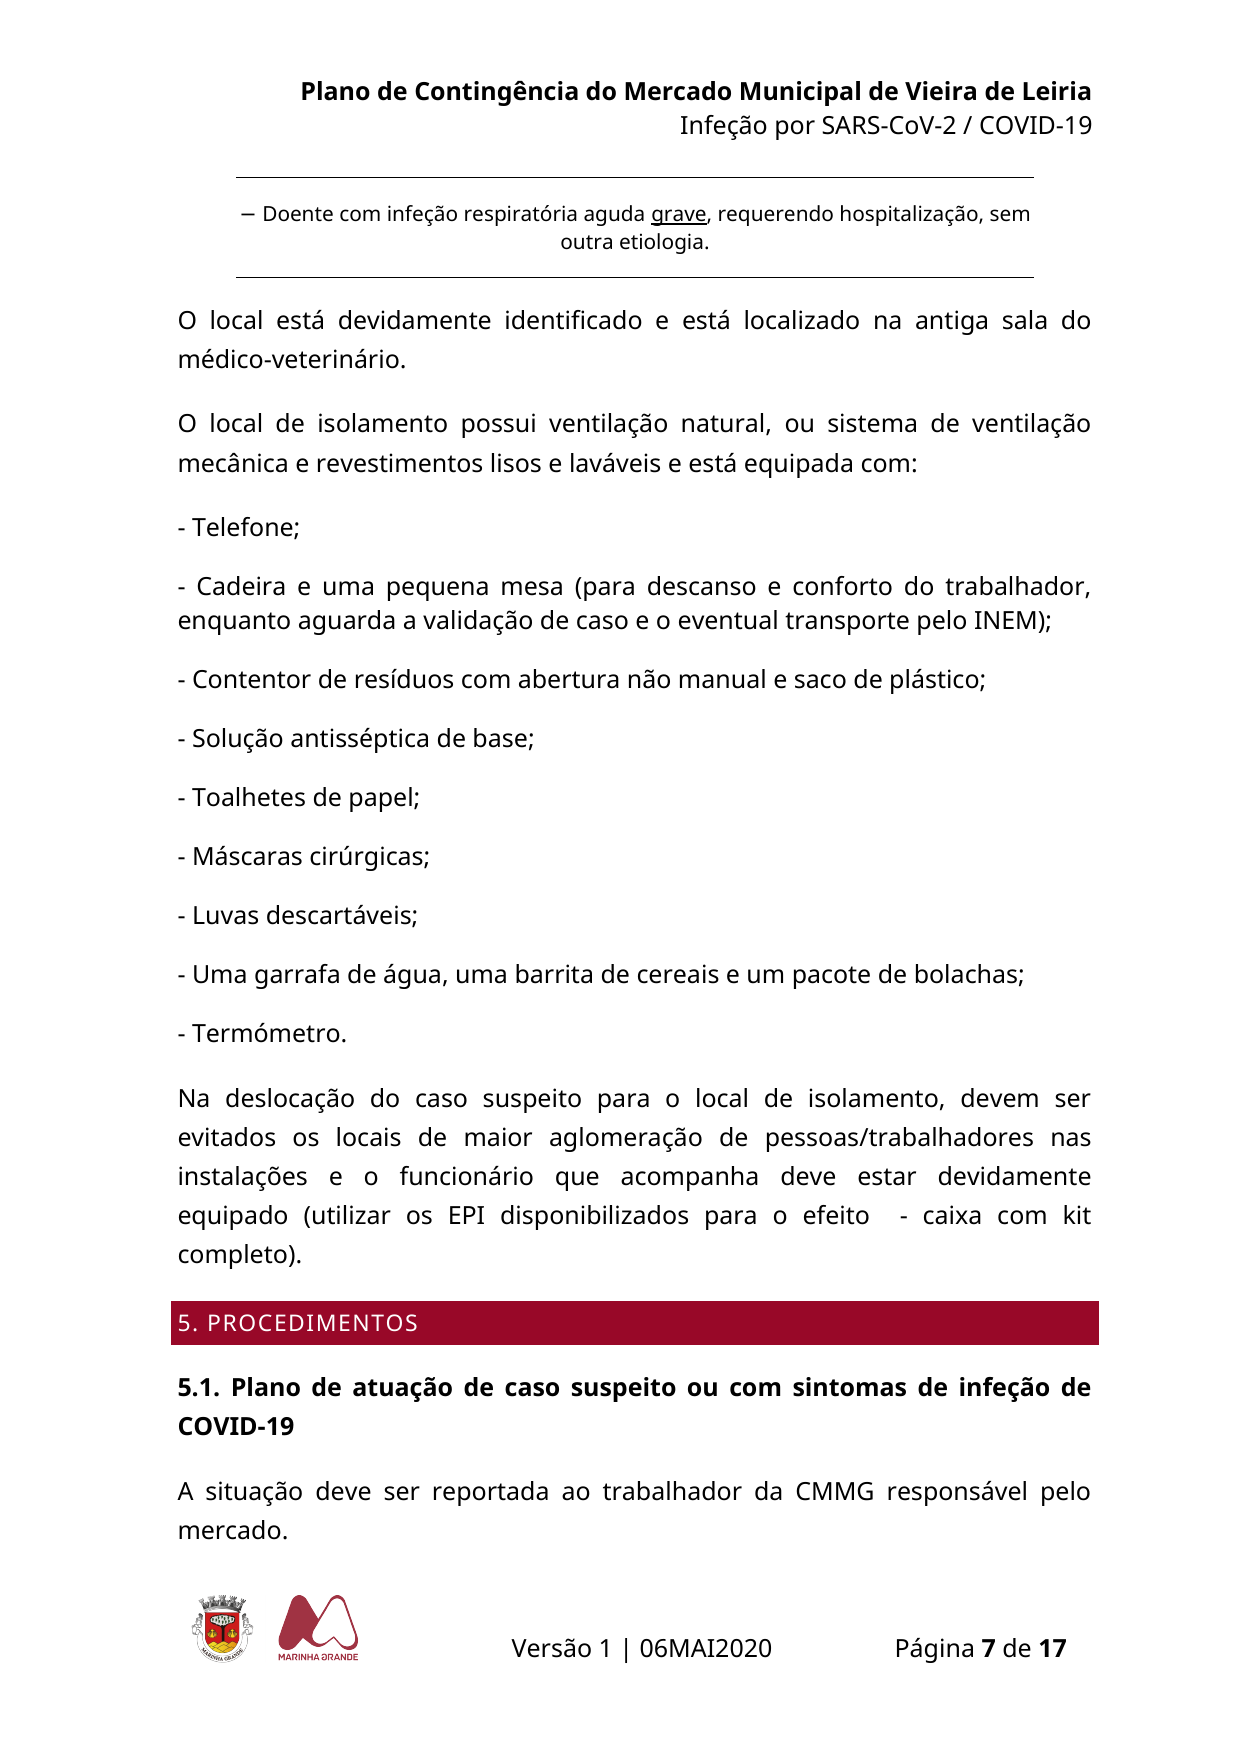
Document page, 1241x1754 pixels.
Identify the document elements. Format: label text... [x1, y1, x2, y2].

text O local está devidamente identificado e está localizado na antiga sala do médico-veterinário. [177, 303, 1093, 376]
text - Luvas descartáveis; [177, 898, 1093, 932]
text - Máscaras cirúrgicas; [177, 839, 1093, 873]
picture [188, 1591, 361, 1665]
text - Contentor de resíduos com abertura não manual e saco de plástico; [177, 662, 1093, 696]
text 5.1. Plano de atuação de caso suspeito ou com sintomas de infeção de COVID-19 [177, 1370, 1093, 1443]
text Na deslocação do caso suspeito para o local de isolamento, devem ser evitados os locais de maior aglomeração de pessoas/trabalhadores nas instalações e o funcionário que acompanha deve estar devidamente equipado (utilizar os EPI disponibilizados para o efeito - caixa com kit completo). [177, 1080, 1093, 1271]
text - Toalhetes de papel; [177, 780, 1093, 814]
text - Uma garrafa de água, uma barrita de cereais e um pacote de bolachas; [177, 957, 1093, 991]
text - Cadeira e uma pequena mesa (para descanso e conforto do trabalhador, enquanto aguarda a validação de caso e o eventual transporte pelo INEM); [177, 568, 1093, 637]
text - Termómetro. [177, 1016, 1093, 1050]
subtitle 5. Procedimentos [177, 1307, 1093, 1338]
text - Solução antisséptica de base; [177, 721, 1093, 755]
text A situação deve ser reportada ao trabalhador da CMMG responsável pelo mercado. [177, 1473, 1093, 1546]
text - Telefone; [177, 509, 1093, 543]
text O local de isolamento possui ventilação natural, ou sistema de ventilação mecânica e revestimentos lisos e laváveis e está equipada com: [177, 406, 1093, 479]
text − Doente com infeção respiratória aguda grave, requerendo hospitalização, sem outra etiologia. [236, 178, 1034, 277]
